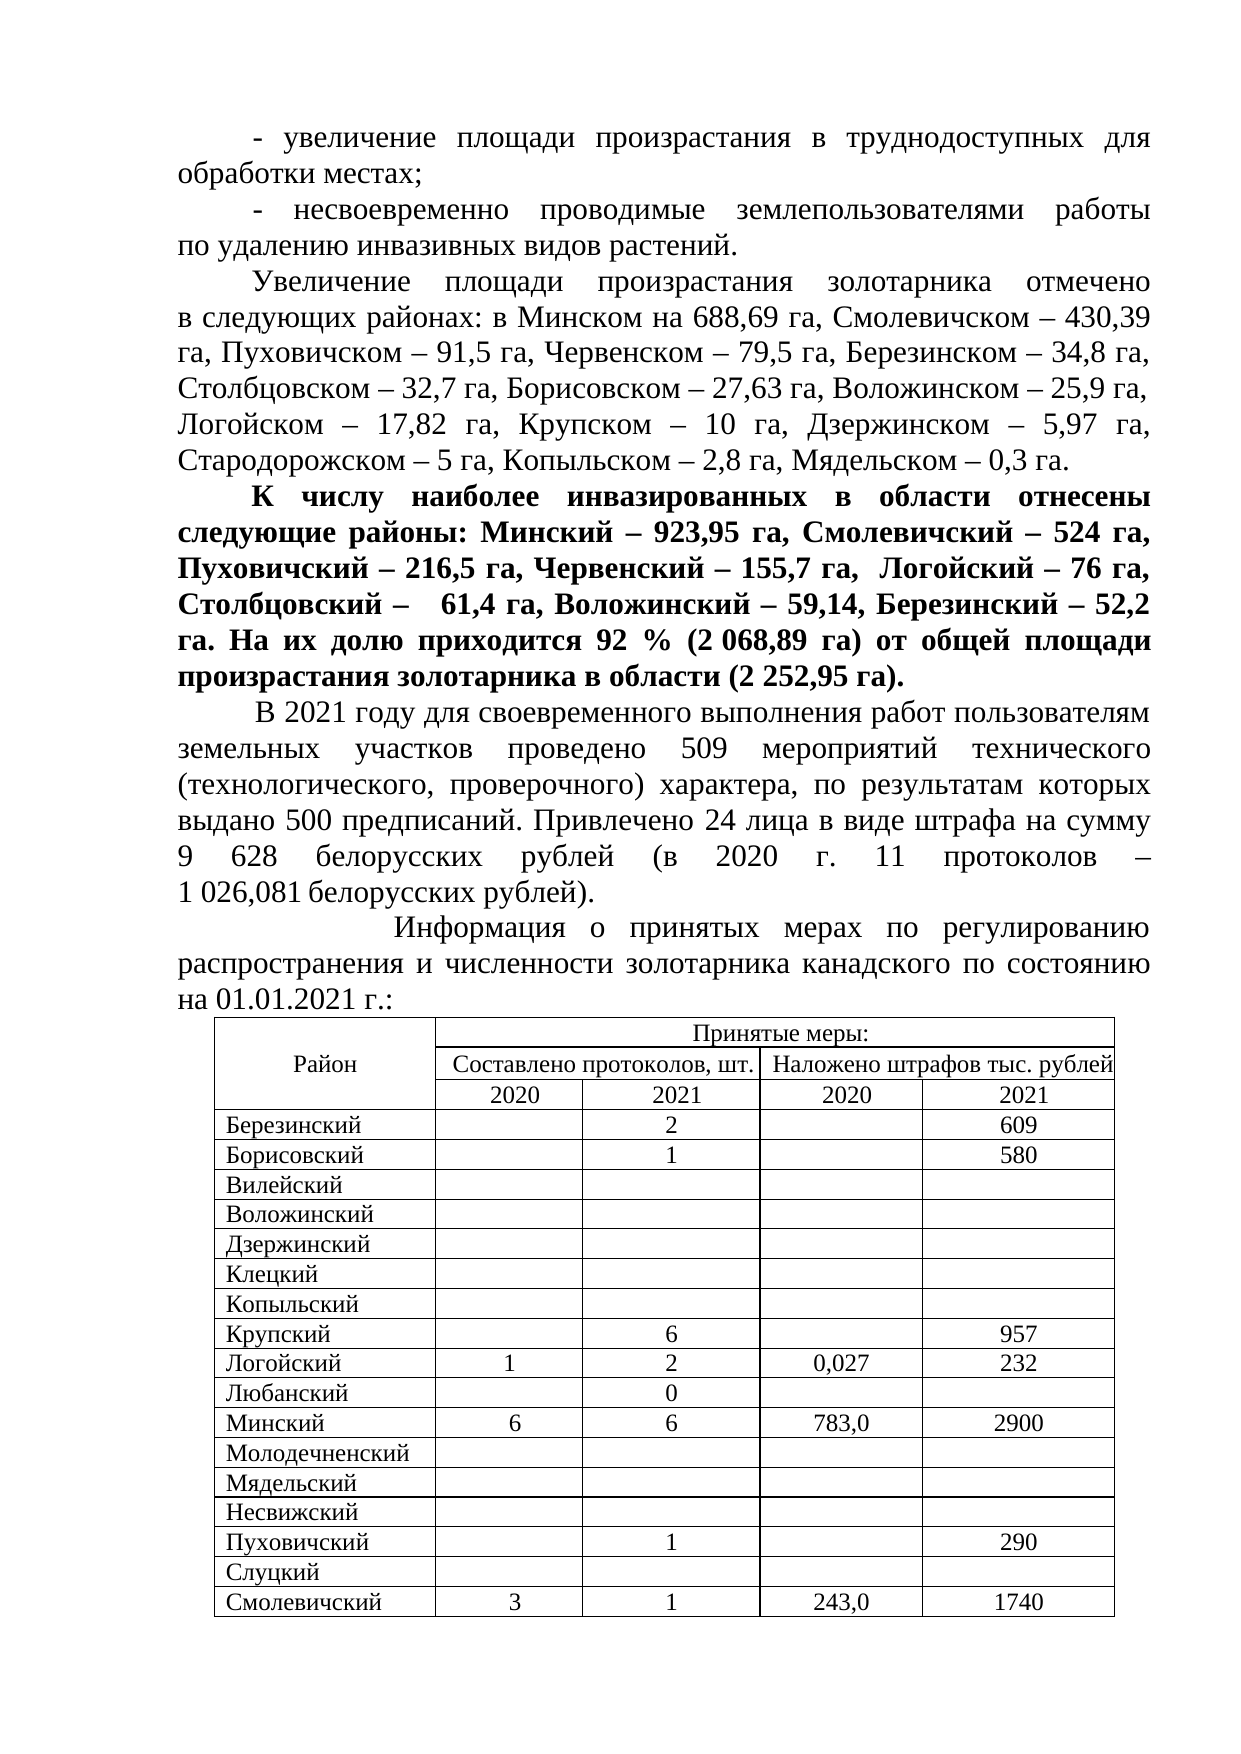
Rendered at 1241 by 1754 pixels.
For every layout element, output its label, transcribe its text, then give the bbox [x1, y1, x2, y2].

table_cell 2020 [436, 1080, 582, 1109]
table_cell Смолевичский [215, 1587, 435, 1616]
table_header Принятые меры: [436, 1018, 1114, 1046]
table_cell [436, 1110, 582, 1139]
table_cell [583, 1289, 759, 1318]
table_cell [761, 1170, 922, 1198]
table_cell 957 [923, 1319, 1114, 1347]
table_cell 0,027 [761, 1349, 922, 1377]
table_cell 2020 [761, 1080, 922, 1109]
table_cell [436, 1438, 582, 1467]
table_cell Крупский [215, 1319, 435, 1347]
table_cell 0 [583, 1378, 759, 1407]
text Логойском – 17,82 га, Крупском – 10 га, Дзержинском – 5,97 га, Стародорожском – 5 га, Копыльском – 2,8 га, Мядельском – 0,3 га. [177, 406, 1152, 477]
table_cell Борисовский [215, 1140, 435, 1169]
table_cell Пуховичский [215, 1527, 435, 1556]
text К числу наиболее инвазированных в области отнесены следующие районы: Минский – 923,95 га, Смолевичский – 524 га, Пуховичский – 216,5 га, Червенский – 155,7 га, Логойский – 76 га, Столбцовский – 61,4 га, Воложинский – 59,14, Березинский – 52,2 га. На их долю приходится 92 % (2 068,89 га) от общей площади произрастания золотарника в области (2 252,95 га). [177, 477, 1152, 693]
table_cell [436, 1200, 582, 1228]
text Увеличение площади произрастания золотарника отмечено в следующих районах: в Минском на 688,69 га, Смолевичском – 430,39 га, Пуховичском – 91,5 га, Червенском – 79,5 га, Березинском – 34,8 га, Столбцовском – 32,7 га, Борисовском – 27,63 га, Воложинском – 25,9 га, [177, 262, 1152, 406]
table_cell 580 [923, 1140, 1114, 1169]
table_cell [761, 1498, 922, 1526]
table_cell Минский [215, 1408, 435, 1437]
table_cell [923, 1557, 1114, 1586]
table_cell [761, 1110, 922, 1139]
table_cell [583, 1498, 759, 1526]
table_cell Вилейский [215, 1170, 435, 1198]
table_cell 1 [583, 1527, 759, 1556]
table_cell Несвижский [215, 1498, 435, 1526]
table_cell [761, 1378, 922, 1407]
table_cell [436, 1170, 582, 1198]
table_cell [761, 1438, 922, 1467]
table_cell 1 [583, 1140, 759, 1169]
table_cell [761, 1229, 922, 1258]
table_cell [923, 1468, 1114, 1496]
table_cell [761, 1200, 922, 1228]
table_cell 2900 [923, 1408, 1114, 1437]
table_cell [761, 1468, 922, 1496]
table_cell [923, 1229, 1114, 1258]
table_cell [436, 1468, 582, 1496]
table_cell [436, 1229, 582, 1258]
table_cell [583, 1468, 759, 1496]
table_cell 232 [923, 1349, 1114, 1377]
table_cell [436, 1557, 582, 1586]
table_cell Копыльский [215, 1289, 435, 1318]
table_cell 243,0 [761, 1587, 922, 1616]
table_cell [583, 1438, 759, 1467]
table_cell [436, 1319, 582, 1347]
text Информация о принятых мерах по регулированию распространения и численности золотарника канадского по состоянию на 01.01.2021 г.: [177, 909, 1152, 1017]
table_cell Наложено штрафов тыс. рублей [761, 1048, 1114, 1079]
table_cell Молодечненский [215, 1438, 435, 1467]
table_cell [583, 1229, 759, 1258]
table_cell Логойский [215, 1349, 435, 1377]
table_cell 2021 [583, 1080, 759, 1109]
table_cell [923, 1438, 1114, 1467]
table_cell [923, 1170, 1114, 1198]
table_cell 2 [583, 1110, 759, 1139]
table_cell 290 [923, 1527, 1114, 1556]
text В 2021 году для своевременного выполнения работ пользователям земельных участков проведено 509 мероприятий технического (технологического, проверочного) характера, по результатам которых выдано 500 предписаний. Привлечено 24 лица в виде штрафа на сумму 9 628 белорусских рублей (в 2020 г. 11 протоколов – 1 026,081 белорусских рублей). [177, 693, 1152, 909]
table_cell [583, 1557, 759, 1586]
table_cell [923, 1289, 1114, 1318]
table_cell 1 [436, 1349, 582, 1377]
table_cell Клецкий [215, 1259, 435, 1288]
table_cell 2021 [923, 1080, 1114, 1109]
table_cell [923, 1378, 1114, 1407]
table_cell Составлено протоколов, шт. [436, 1048, 759, 1079]
table_cell [436, 1289, 582, 1318]
table_cell 6 [583, 1408, 759, 1437]
table_cell 609 [923, 1110, 1114, 1139]
table_cell [761, 1527, 922, 1556]
text - увеличение площади произрастания в труднодоступных для обработки местах; [177, 118, 1152, 190]
table_cell [583, 1200, 759, 1228]
table_cell [761, 1319, 922, 1347]
table_cell [583, 1259, 759, 1288]
table_cell [923, 1200, 1114, 1228]
table_cell [436, 1140, 582, 1169]
table_cell [923, 1498, 1114, 1526]
table_cell 1 [583, 1587, 759, 1616]
table_header Район [215, 1018, 435, 1109]
table_cell 2 [583, 1349, 759, 1377]
table_cell [583, 1170, 759, 1198]
table_cell 3 [436, 1587, 582, 1616]
table_cell [761, 1259, 922, 1288]
table_cell 6 [436, 1408, 582, 1437]
table_cell [761, 1557, 922, 1586]
table_cell [436, 1378, 582, 1407]
table_cell [436, 1498, 582, 1526]
table_cell Березинский [215, 1110, 435, 1139]
table_cell Мядельский [215, 1468, 435, 1496]
table_cell Слуцкий [215, 1557, 435, 1586]
table_cell [761, 1289, 922, 1318]
text - несвоевременно проводимые землепользователями работы по удалению инвазивных видов растений. [177, 190, 1152, 262]
table_cell Воложинский [215, 1200, 435, 1228]
table_cell [436, 1259, 582, 1288]
table_cell 1740 [923, 1587, 1114, 1616]
table_cell [923, 1259, 1114, 1288]
table_cell 783,0 [761, 1408, 922, 1437]
table_cell [436, 1527, 582, 1556]
table_cell [761, 1140, 922, 1169]
table_cell Любанский [215, 1378, 435, 1407]
table_cell Дзержинский [215, 1229, 435, 1258]
table_cell 6 [583, 1319, 759, 1347]
